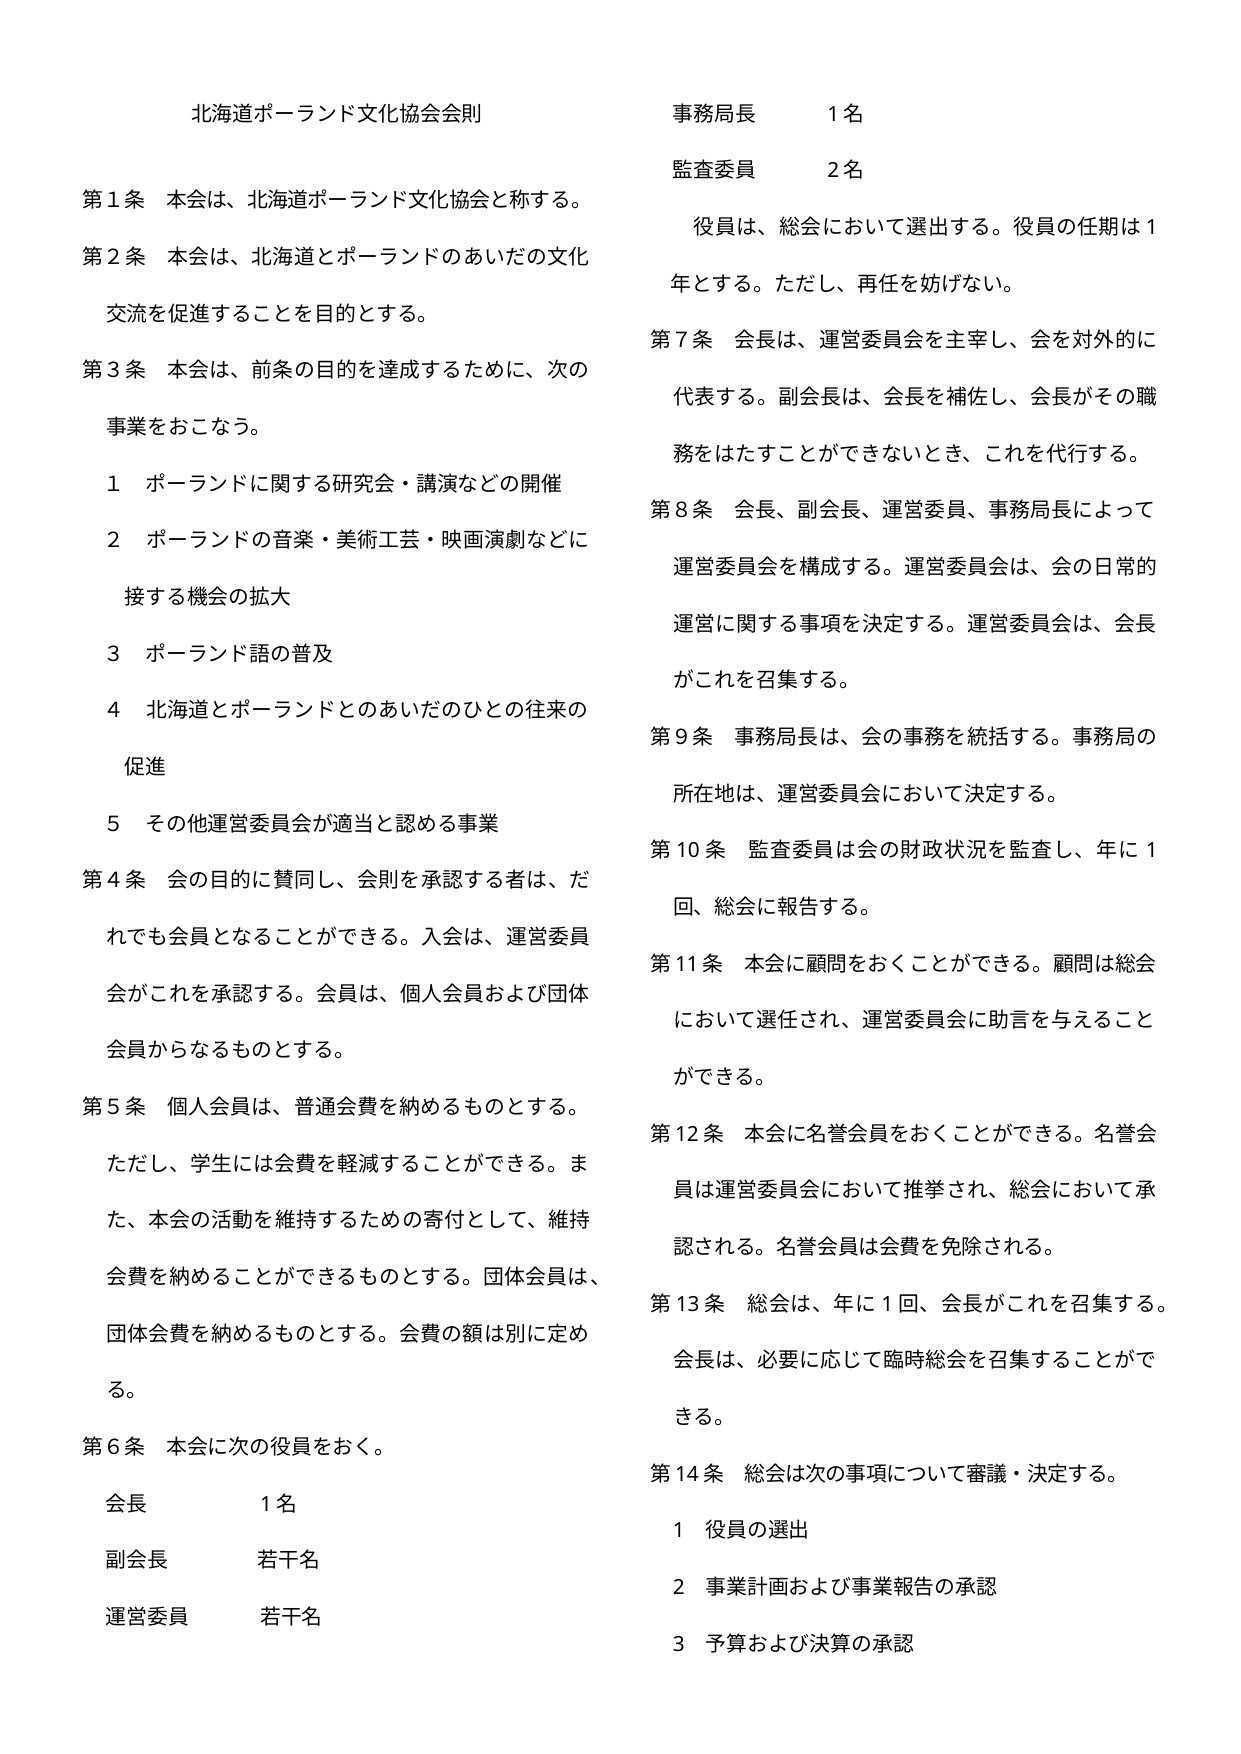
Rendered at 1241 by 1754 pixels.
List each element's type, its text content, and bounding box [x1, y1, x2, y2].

text 3 予算および決算の承認 [650, 1614, 1157, 1670]
text 会長 1名 [83, 1474, 590, 1531]
text 第14条 総会は次の事項について審議・決定する。 [650, 1444, 1157, 1500]
text 第９条 事務局長は、会の事務を統括する。事務局の所在地は、運営委員会において決定する。 [650, 707, 1157, 820]
text 第２条 本会は、北海道とポーランドのあいだの文化交流を促進することを目的とする。 [83, 227, 590, 341]
text 第３条 本会は、前条の目的を達成するために、次の事業をおこなう。 [83, 341, 590, 454]
text 役員は、総会において選出する。役員の任期は1年とする。ただし、再任を妨げない。 [671, 197, 1157, 310]
text 第12条 本会に名誉会員をおくことができる。名誉会員は運営委員会において推挙され、総会において承認される。名誉会員は会費を免除される。 [650, 1104, 1157, 1274]
text 1 役員の選出 [650, 1500, 1157, 1557]
text 第４条 会の目的に賛同し、会則を承認する者は、だれでも会員となることができる。入会は、運営委員会がこれを承認する。会員は、個人会員および団体会員からなるものとする。 [83, 851, 590, 1077]
text 運営委員 若干名 [83, 1587, 590, 1644]
text １ ポーランドに関する研究会・講演などの開催 [103, 454, 590, 511]
text 第10条 監査委員は会の財政状況を監査し、年に1回、総会に報告する。 [650, 820, 1157, 934]
text 監査委員 2名 [650, 140, 1157, 197]
text 2 事業計画および事業報告の承認 [650, 1557, 1157, 1614]
text 副会長 若干名 [83, 1531, 590, 1587]
text 第８条 会長、副会長、運営委員、事務局長によって運営委員会を構成する。運営委員会は、会の日常的運営に関する事項を決定する。運営委員会は、会長がこれを召集する。 [650, 480, 1157, 707]
text ５ その他運営委員会が適当と認める事業 [103, 794, 590, 851]
text ２ ポーランドの音楽・美術工芸・映画演劇などに接する機会の拡大 [103, 511, 590, 624]
text 第11条 本会に顧問をおくことができる。顧問は総会において選任され、運営委員会に助言を与えることができる。 [650, 934, 1157, 1104]
text 事務局長 1名 [650, 84, 1157, 140]
text 第１条 本会は、北海道ポーランド文化協会と称する。 [83, 171, 590, 227]
text 第５条 個人会員は、普通会費を納めるものとする。ただし、学生には会費を軽減することができる。また、本会の活動を維持するための寄付として、維持会費を納めることができるものとする。団体会員は、団体会費を納めるものとする。会費の額は別に定める。 [83, 1077, 590, 1417]
text 第13条 総会は、年に1回、会長がこれを召集する。会長は、必要に応じて臨時総会を召集することができる。 [650, 1274, 1157, 1444]
text ４ 北海道とポーランドとのあいだのひとの往来の促進 [103, 681, 590, 794]
text 北海道ポーランド文化協会会則 [83, 84, 590, 140]
text 第６条 本会に次の役員をおく。 [83, 1417, 590, 1474]
text 第７条 会長は、運営委員会を主宰し、会を対外的に代表する。副会長は、会長を補佐し、会長がその職務をはたすことができないとき、これを代行する。 [650, 310, 1157, 480]
text ３ ポーランド語の普及 [103, 624, 590, 681]
